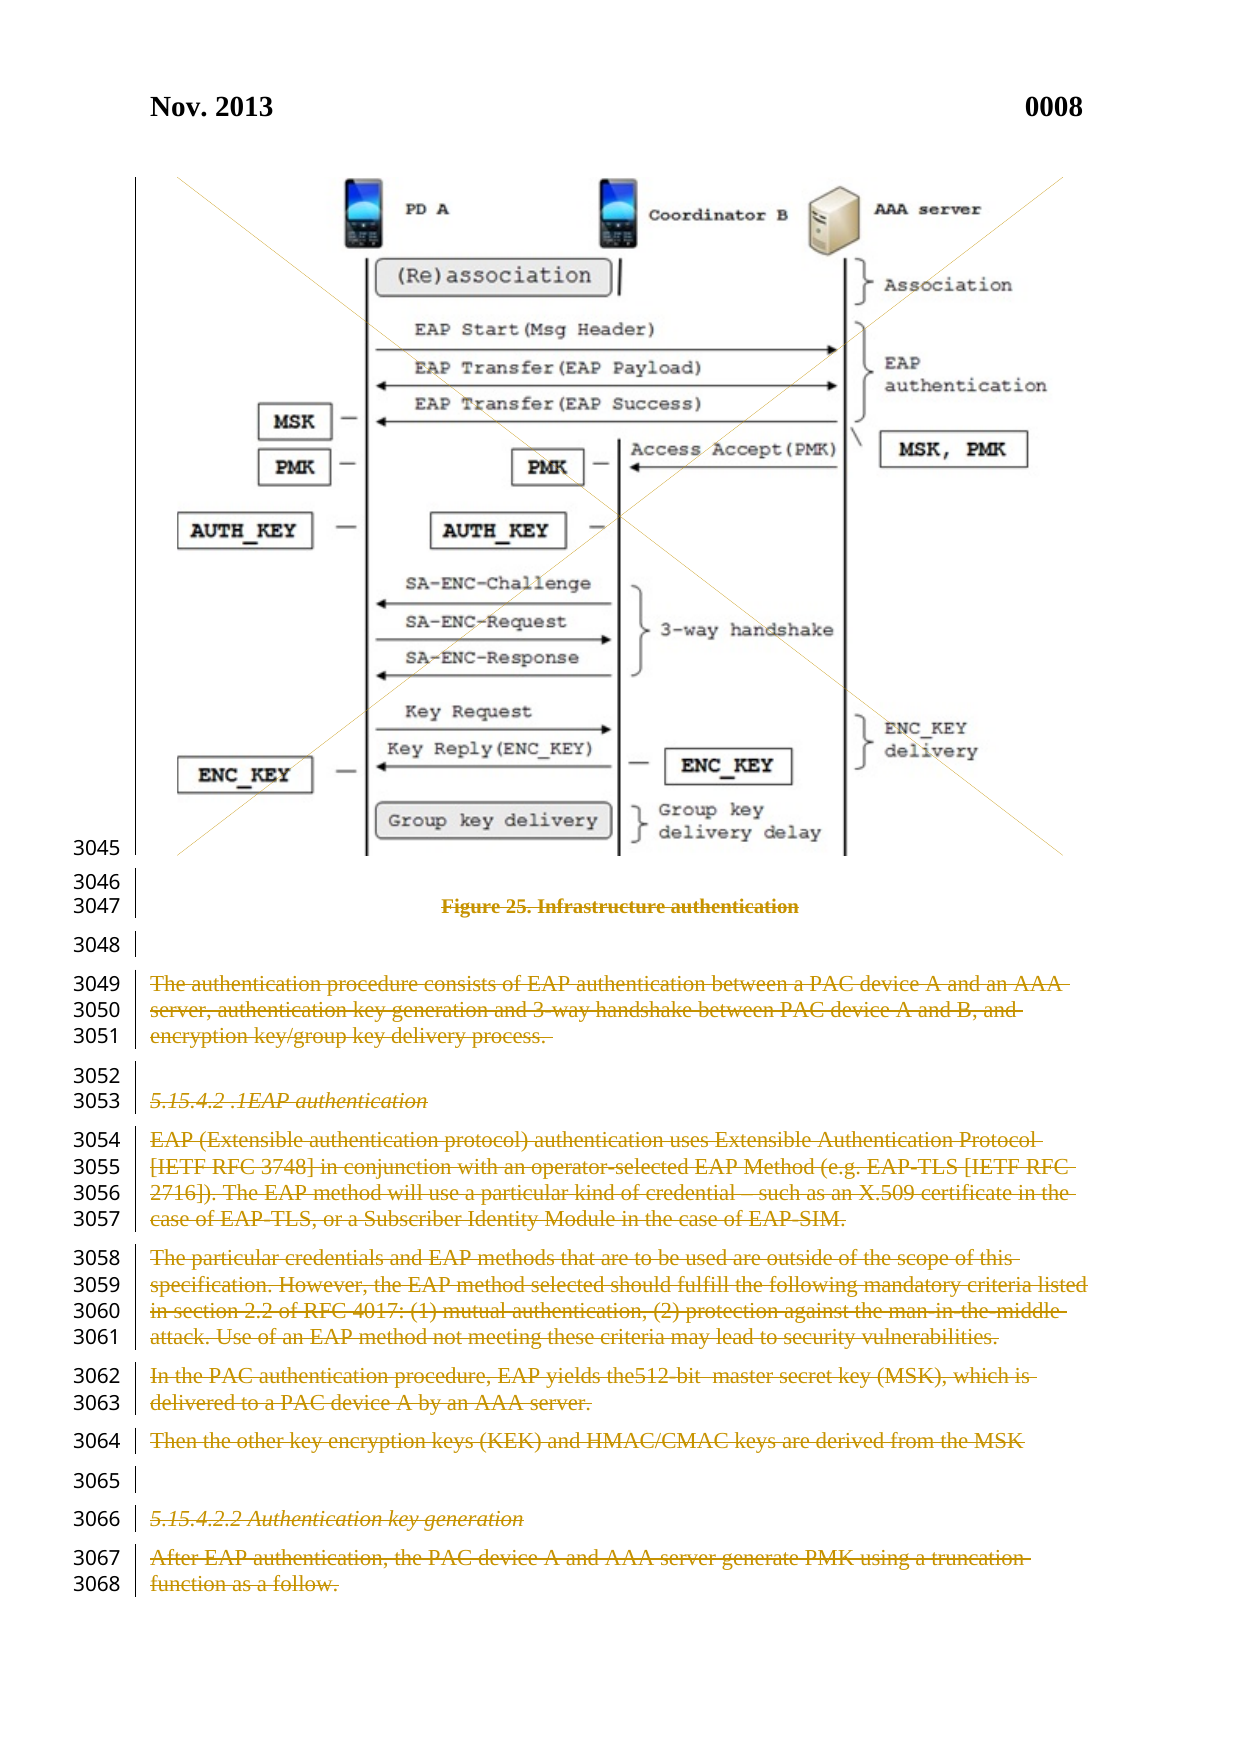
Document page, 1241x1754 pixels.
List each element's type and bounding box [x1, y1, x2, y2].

picture [622, 178, 1063, 854]
picture [177, 178, 618, 854]
picture [179, 177, 1061, 515]
picture [178, 518, 1062, 856]
